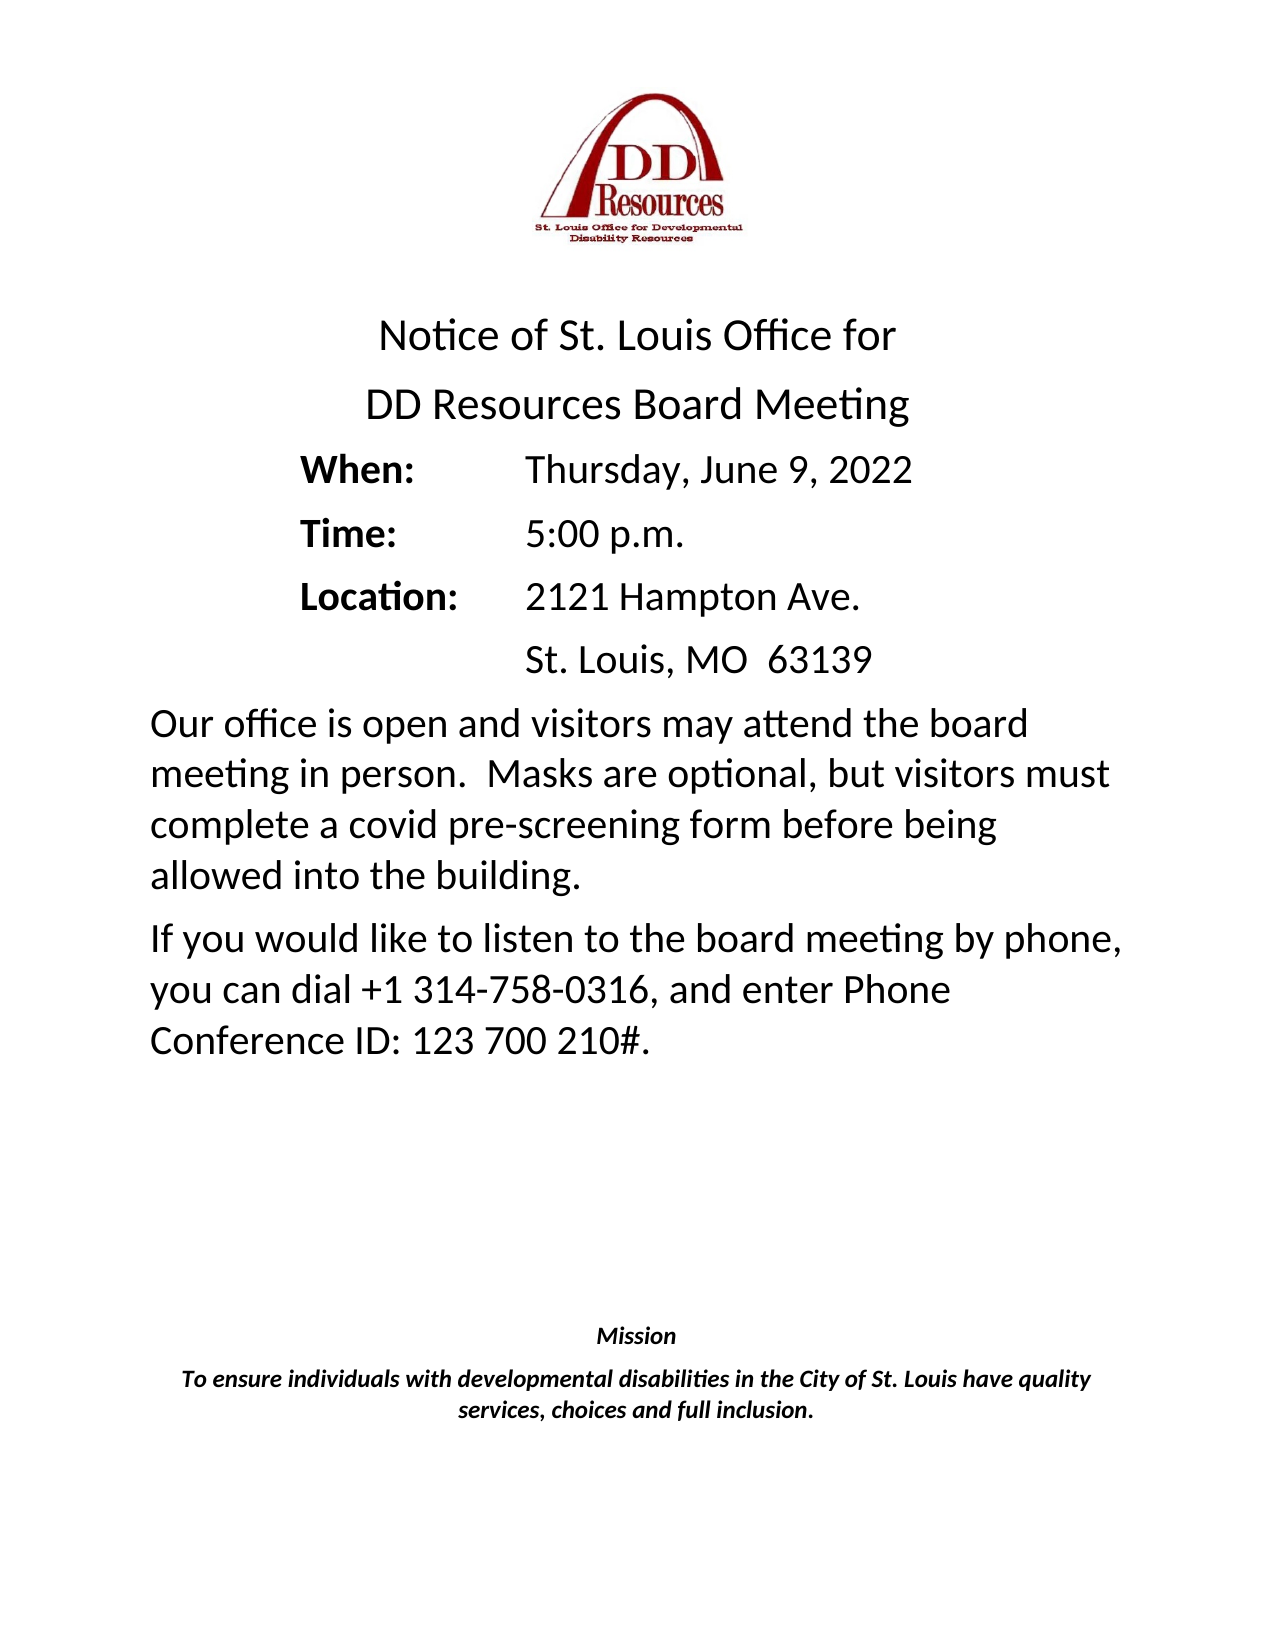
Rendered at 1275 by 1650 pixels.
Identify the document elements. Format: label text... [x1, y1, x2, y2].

text To ensure individuals with developmental disabilities in the City of St. Louis have quality services, choices and full inclusion. [150, 1363, 1125, 1424]
text Time: 5:00 p.m. [225, 507, 1125, 557]
text Location: 2121 Hampton Ave. [300, 570, 1125, 621]
text Our office is open and visitors may attend the board meeting in person. Masks are optional, but visitors must complete a covid pre-screening form before being allowed into the building. [150, 697, 1125, 900]
subtitle Mission [150, 1321, 1125, 1351]
text St. Louis, MO 63139 [300, 633, 1125, 684]
text When: Thursday, June 9, 2022 [225, 443, 1125, 494]
title DD Resources Board Meeting [150, 375, 1125, 431]
text If you would like to listen to the board meeting by phone, you can dial +1 314-758-0316, and enter Phone Conference ID: 123 700 210#. [150, 912, 1125, 1065]
picture [531, 87, 749, 254]
title Notice of St. Louis Office for [150, 306, 1125, 362]
